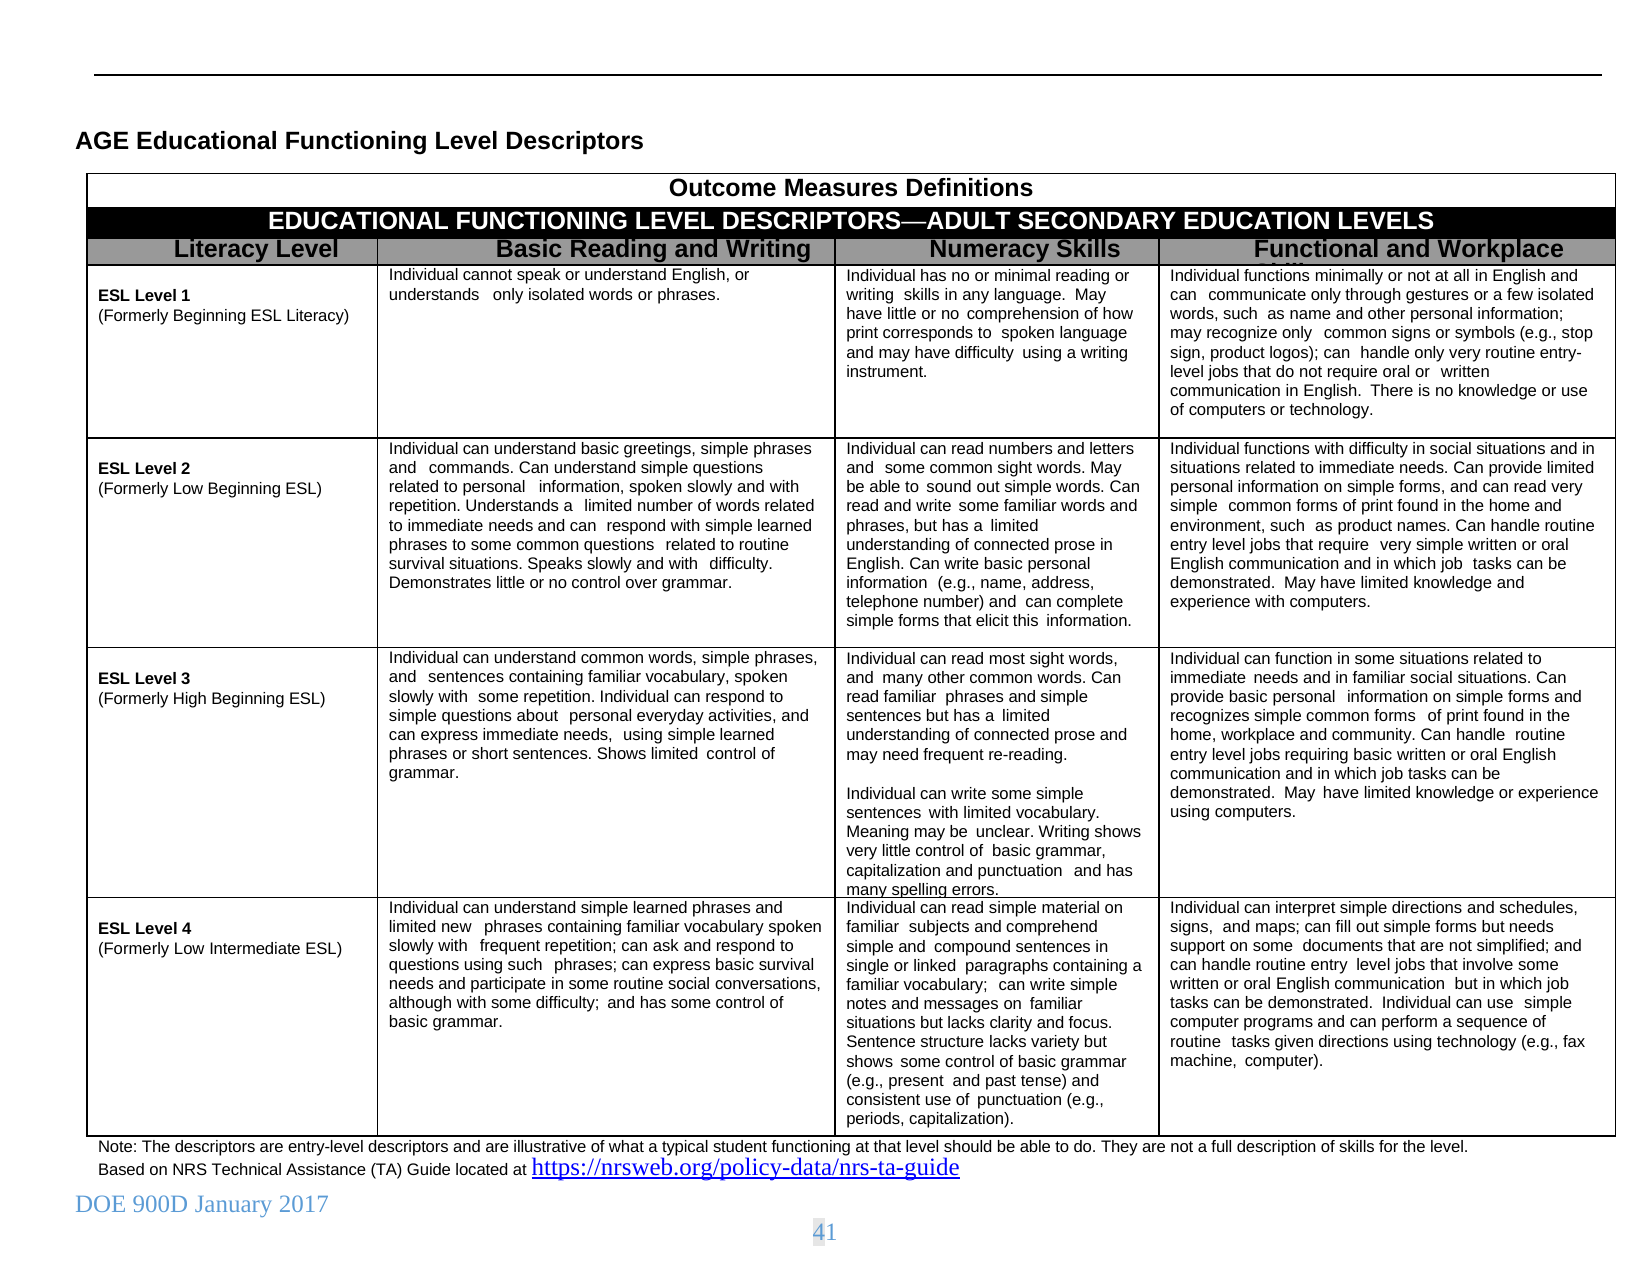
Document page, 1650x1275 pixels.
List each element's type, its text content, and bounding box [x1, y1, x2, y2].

table_cell Individual can read simple material on familiar subjects and comprehend simple and compound sentences in single or linked paragraphs containing a familiar vocabulary; can write simple notes and messages on familiar situations but lacks clarity and focus. Sentence structure lacks variety but shows some control of basic grammar (e.g., present and past tense) and consistent use of punctuation (e.g., periods, capitalization). [836, 898, 1158, 1135]
table_cell Individual can read numbers and letters and some common sight words. May be able to sound out simple words. Can read and write some familiar words and phrases, but has a limited understanding of connected prose in English. Can write basic personal information (e.g., name, address, telephone number) and can complete simple forms that elicit this information. [836, 439, 1158, 647]
table_cell Individual can read most sight words, and many other common words. Can read familiar phrases and simple sentences but has a limited understanding of connected prose and may need frequent re-reading. Individual can write some simple sentences with limited vocabulary. Meaning may be unclear. Writing shows very little control of basic grammar, capitalization and punctuation and has many spelling errors. [836, 648, 1158, 896]
table_cell EDUCATIONAL FUNCTIONING LEVEL DESCRIPTORS—ADULT SECONDARY EDUCATION LEVELS [88, 209, 1615, 237]
table_cell Individual functions with difficulty in social situations and in situations related to immediate needs. Can provide limited personal information on simple forms, and can read very simple common forms of print found in the home and environment, such as product names. Can handle routine entry level jobs that require very simple written or oral English communication and in which job tasks can be demonstrated. May have limited knowledge and experience with computers. [1160, 439, 1615, 647]
table_cell ESL Level 3 (Formerly High Beginning ESL) [88, 648, 377, 896]
table_cell Individual can understand common words, simple phrases, and sentences containing familiar vocabulary, spoken slowly with some repetition. Individual can respond to simple questions about personal everyday activities, and can express immediate needs, using simple learned phrases or short sentences. Shows limited control of grammar. [378, 648, 834, 896]
table_cell Individual has no or minimal reading or writing skills in any language. May have little or no comprehension of how print corresponds to spoken language and may have difficulty using a writing instrument. [836, 266, 1158, 437]
table_cell Basic Reading and Writing [378, 239, 834, 264]
text Note: The descriptors are entry-level descriptors and are illustrative of what a typical student functioning at that level should be able to do. They are not a full description of skills for the level. [98, 1137, 1575, 1157]
text Based on NRS Technical Assistance (TA) Guide located at https://nrsweb.org/policy-data/nrs-ta-guide [98, 1157, 1575, 1180]
table_cell ESL Level 1 (Formerly Beginning ESL Literacy) [88, 266, 377, 437]
table_cell ESL Level 4 (Formerly Low Intermediate ESL) [88, 898, 377, 1135]
table_cell ESL Level 2 (Formerly Low Beginning ESL) [88, 439, 377, 647]
text AGE Educational Functioning Level Descriptors [75, 126, 1575, 155]
table_cell Literacy Level [88, 239, 377, 264]
table_cell Individual cannot speak or understand English, or understands only isolated words or phrases. [378, 266, 834, 437]
table_cell Individual can understand basic greetings, simple phrases and commands. Can understand simple questions related to personal information, spoken slowly and with repetition. Understands a limited number of words related to immediate needs and can respond with simple learned phrases to some common questions related to routine survival situations. Speaks slowly and with difficulty. Demonstrates little or no control over grammar. [378, 439, 834, 647]
table_cell Individual can understand simple learned phrases and limited new phrases containing familiar vocabulary spoken slowly with frequent repetition; can ask and respond to questions using such phrases; can express basic survival needs and participate in some routine social conversations, although with some difficulty; and has some control of basic grammar. [378, 898, 834, 1135]
table_cell Functional and Workplace Skills [1160, 239, 1615, 264]
table_cell Individual functions minimally or not at all in English and can communicate only through gestures or a few isolated words, such as name and other personal information; may recognize only common signs or symbols (e.g., stop sign, product logos); can handle only very routine entry-level jobs that do not require oral or written communication in English. There is no knowledge or use of computers or technology. [1160, 266, 1615, 437]
table_header Outcome Measures Definitions [88, 174, 1615, 207]
table_cell Individual can function in some situations related to immediate needs and in familiar social situations. Can provide basic personal information on simple forms and recognizes simple common forms of print found in the home, workplace and community. Can handle routine entry level jobs requiring basic written or oral English communication and in which job tasks can be demonstrated. May have limited knowledge or experience using computers. [1160, 648, 1615, 896]
table_cell Numeracy Skills [836, 239, 1158, 264]
table_cell Individual can interpret simple directions and schedules, signs, and maps; can fill out simple forms but needs support on some documents that are not simplified; and can handle routine entry level jobs that involve some written or oral English communication but in which job tasks can be demonstrated. Individual can use simple computer programs and can perform a sequence of routine tasks given directions using technology (e.g., fax machine, computer). [1160, 898, 1615, 1135]
